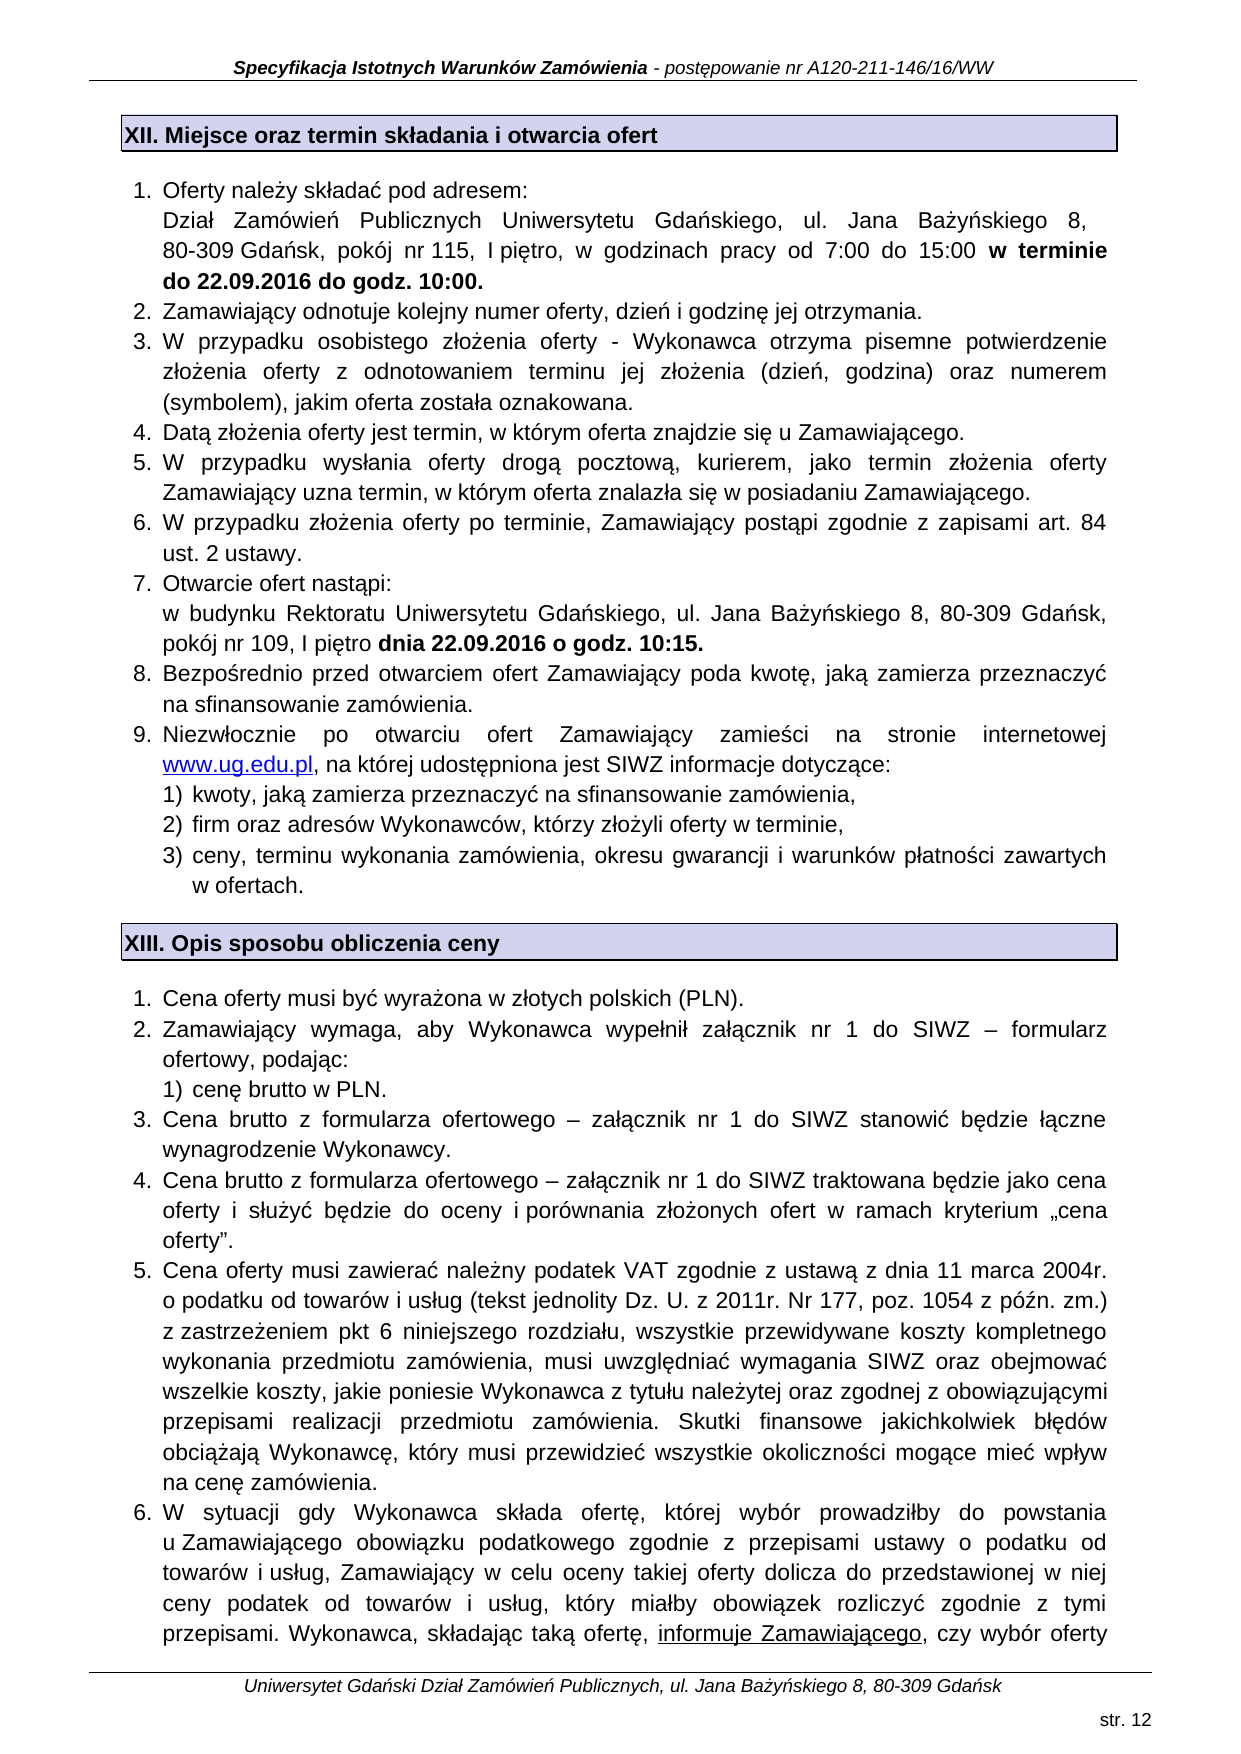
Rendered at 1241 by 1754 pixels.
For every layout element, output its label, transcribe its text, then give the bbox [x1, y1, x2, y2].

list Datą złożenia oferty jest termin, w którym oferta znajdzie się u Zamawiającego. [133, 419, 1108, 445]
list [133, 1499, 1108, 1646]
list ceny, terminu wykonania zamówienia, okresu gwarancji i warunków płatności zawartych w ofertach. [162, 842, 1108, 898]
list firm oraz adresów Wykonawców, którzy złożyli oferty w terminie, [162, 811, 1108, 838]
list Zamawiający odnotuje kolejny numer oferty, dzień i godzinę jej otrzymania. [133, 298, 1108, 324]
list Cena oferty musi być wyrażona w złotych polskich (PLN). [133, 985, 1108, 1012]
text XIII. Opis sposobu obliczenia ceny [122, 924, 1116, 959]
list Cena brutto z formularza ofertowego – załącznik nr 1 do SIWZ traktowana będzie jako cena oferty i służyć będzie do oceny i porównania złożonych ofert w ramach kryterium „cena oferty”. [133, 1167, 1108, 1253]
list cenę brutto w PLN. [162, 1076, 1108, 1102]
list Zamawiający wymaga, aby Wykonawca wypełnił załącznik nr 1 do SIWZ – formularz ofertowy, podając: [133, 1016, 1108, 1072]
list Cena brutto z formularza ofertowego – załącznik nr 1 do SIWZ stanowić będzie łączne wynagrodzenie Wykonawcy. [133, 1106, 1108, 1163]
list Niezwłocznie po otwarciu ofert Zamawiający zamieści na stronie internetowej www.ug.edu.pl, na której udostępniona jest SIWZ informacje dotyczące: [133, 721, 1108, 777]
list W przypadku złożenia oferty po terminie, Zamawiający postąpi zgodnie z zapisami art. 84 ust. 2 ustawy. [133, 509, 1108, 566]
list Cena oferty musi zawierać należny podatek VAT zgodnie z ustawą z dnia 11 marca 2004r. o podatku od towarów i usług (tekst jednolity Dz. U. z 2011r. Nr 177, poz. 1054 z późn. zm.) z zastrzeżeniem pkt 6 niniejszego rozdziału, wszystkie przewidywane koszty kompletnego wykonania przedmiotu zamówienia, musi uwzględniać wymagania SIWZ oraz obejmować wszelkie koszty, jakie poniesie Wykonawca z tytułu należytej oraz zgodnej z obowiązującymi przepisami realizacji przedmiotu zamówienia. Skutki finansowe jakichkolwiek błędów obciążają Wykonawcę, który musi przewidzieć wszystkie okoliczności mogące mieć wpływ na cenę zamówienia. [133, 1257, 1108, 1495]
list W przypadku wysłania oferty drogą pocztową, kurierem, jako termin złożenia oferty Zamawiający uzna termin, w którym oferta znalazła się w posiadaniu Zamawiającego. [133, 449, 1108, 505]
text XII. Miejsce oraz termin składania i otwarcia ofert [122, 116, 1116, 150]
list Bezpośrednio przed otwarciem ofert Zamawiający poda kwotę, jaką zamierza przeznaczyć na sfinansowanie zamówienia. [133, 660, 1108, 717]
list Oferty należy składać pod adresem: [133, 177, 1108, 203]
list Otwarcie ofert nastąpi: [133, 570, 1108, 596]
text w budynku Rektoratu Uniwersytetu Gdańskiego, ul. Jana Bażyńskiego 8, 80-309 Gdańsk, pokój nr 109, I piętro dnia 22.09.2016 o godz. 10:15. [162, 600, 1108, 656]
text Dział Zamówień Publicznych Uniwersytetu Gdańskiego, ul. Jana Bażyńskiego 8, 80-309 Gdańsk, pokój nr 115, I piętro, w godzinach pracy od 7:00 do 15:00 w terminie do 22.09.2016 do godz. 10:00. [162, 207, 1108, 294]
list W przypadku osobistego złożenia oferty - Wykonawca otrzyma pisemne potwierdzenie złożenia oferty z odnotowaniem terminu jej złożenia (dzień, godzina) oraz numerem (symbolem), jakim oferta została oznakowana. [133, 328, 1108, 415]
list kwoty, jaką zamierza przeznaczyć na sfinansowanie zamówienia, [162, 781, 1108, 807]
